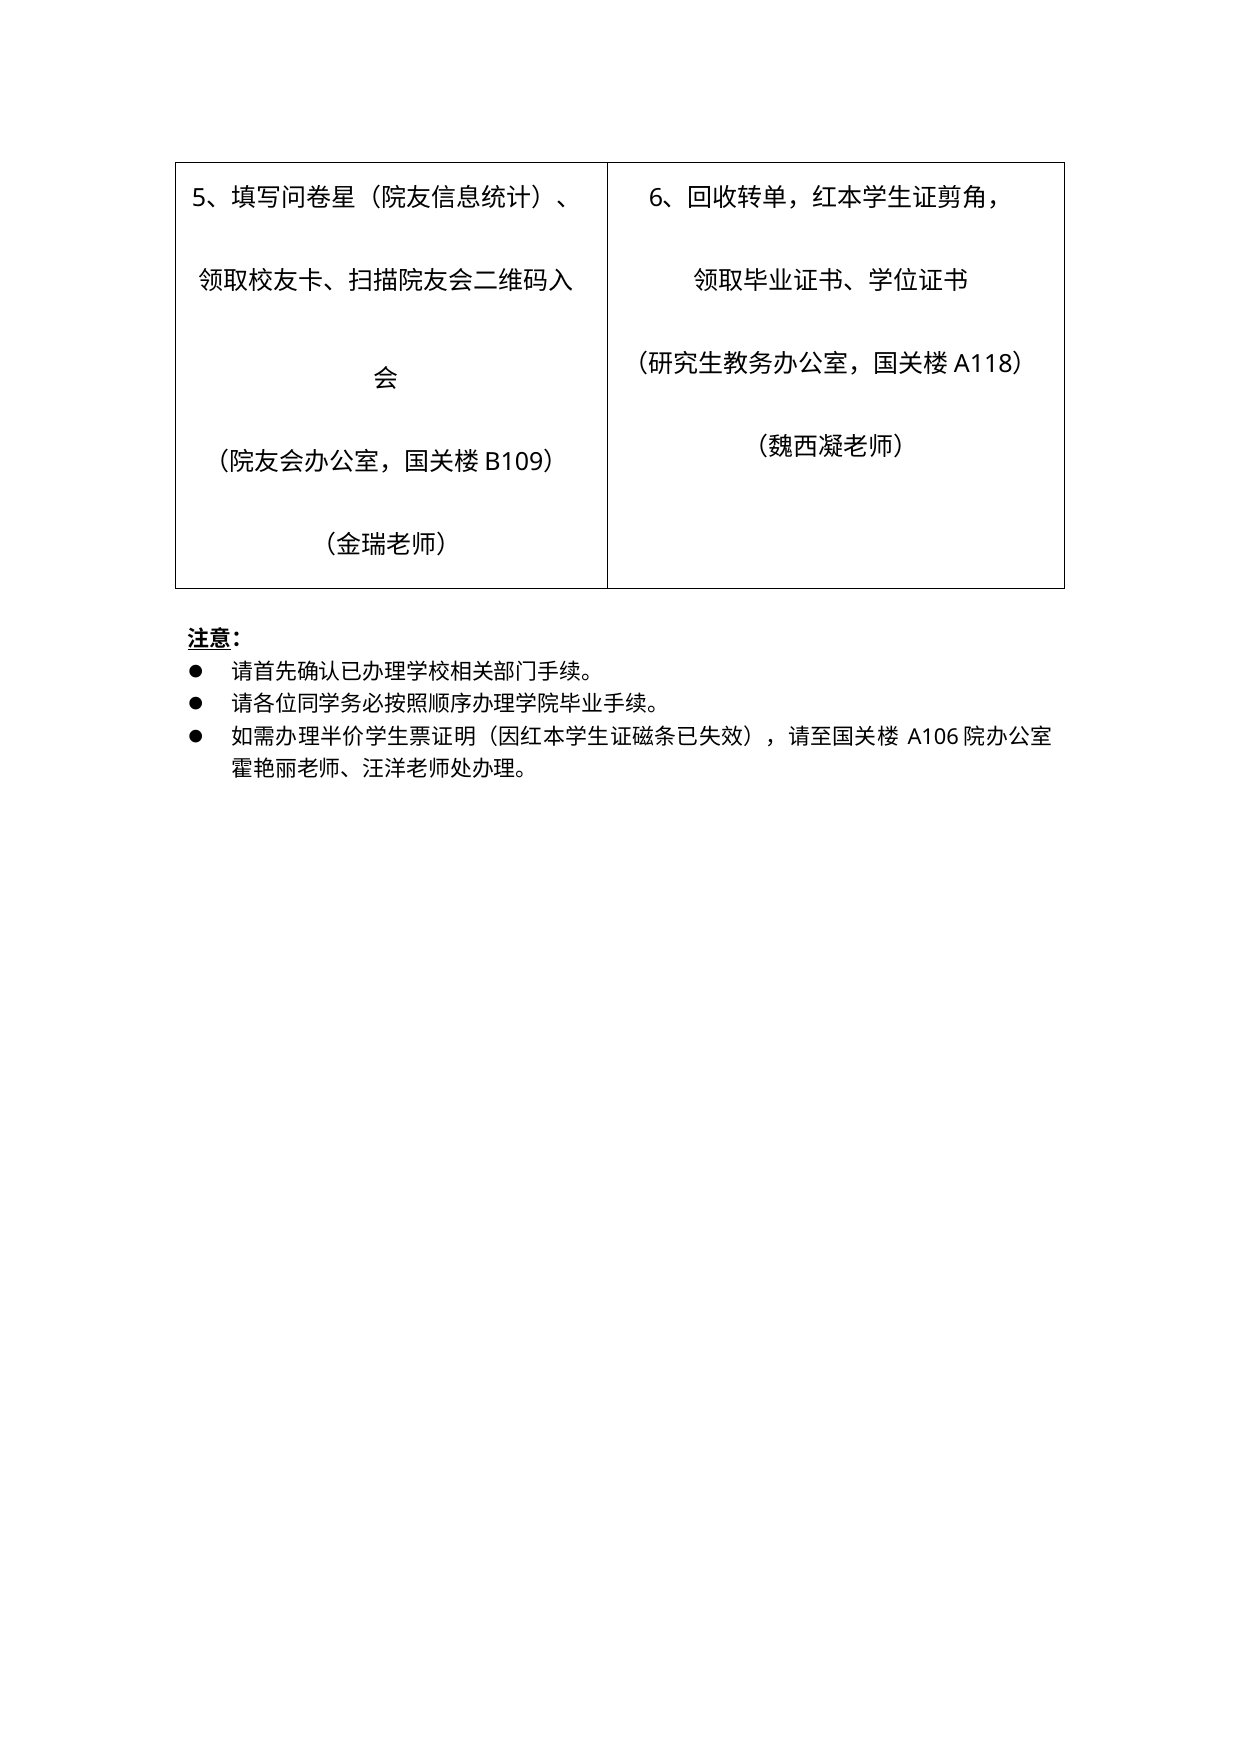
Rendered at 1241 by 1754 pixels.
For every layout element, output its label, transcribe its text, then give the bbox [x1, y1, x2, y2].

table_cell 6、回收转单，红本学生证剪角， 领取毕业证书、学位证书 （研究生教务办公室，国关楼A118） （魏西凝老师） [608, 163, 1064, 587]
list 请首先确认已办理学校相关部门手续。 [187, 653, 1053, 686]
list 请各位同学务必按照顺序办理学院毕业手续。 [187, 686, 1053, 718]
text 注意： [187, 621, 1053, 653]
table_cell 5、填写问卷星（院友信息统计）、 领取校友卡、扫描院友会二维码入会 （院友会办公室，国关楼B109） （金瑞老师） [176, 163, 607, 587]
list 如需办理半价学生票证明（因红本学生证磁条已失效），请至国关楼A106院办公室霍艳丽老师、汪洋老师处办理。 [187, 718, 1053, 783]
